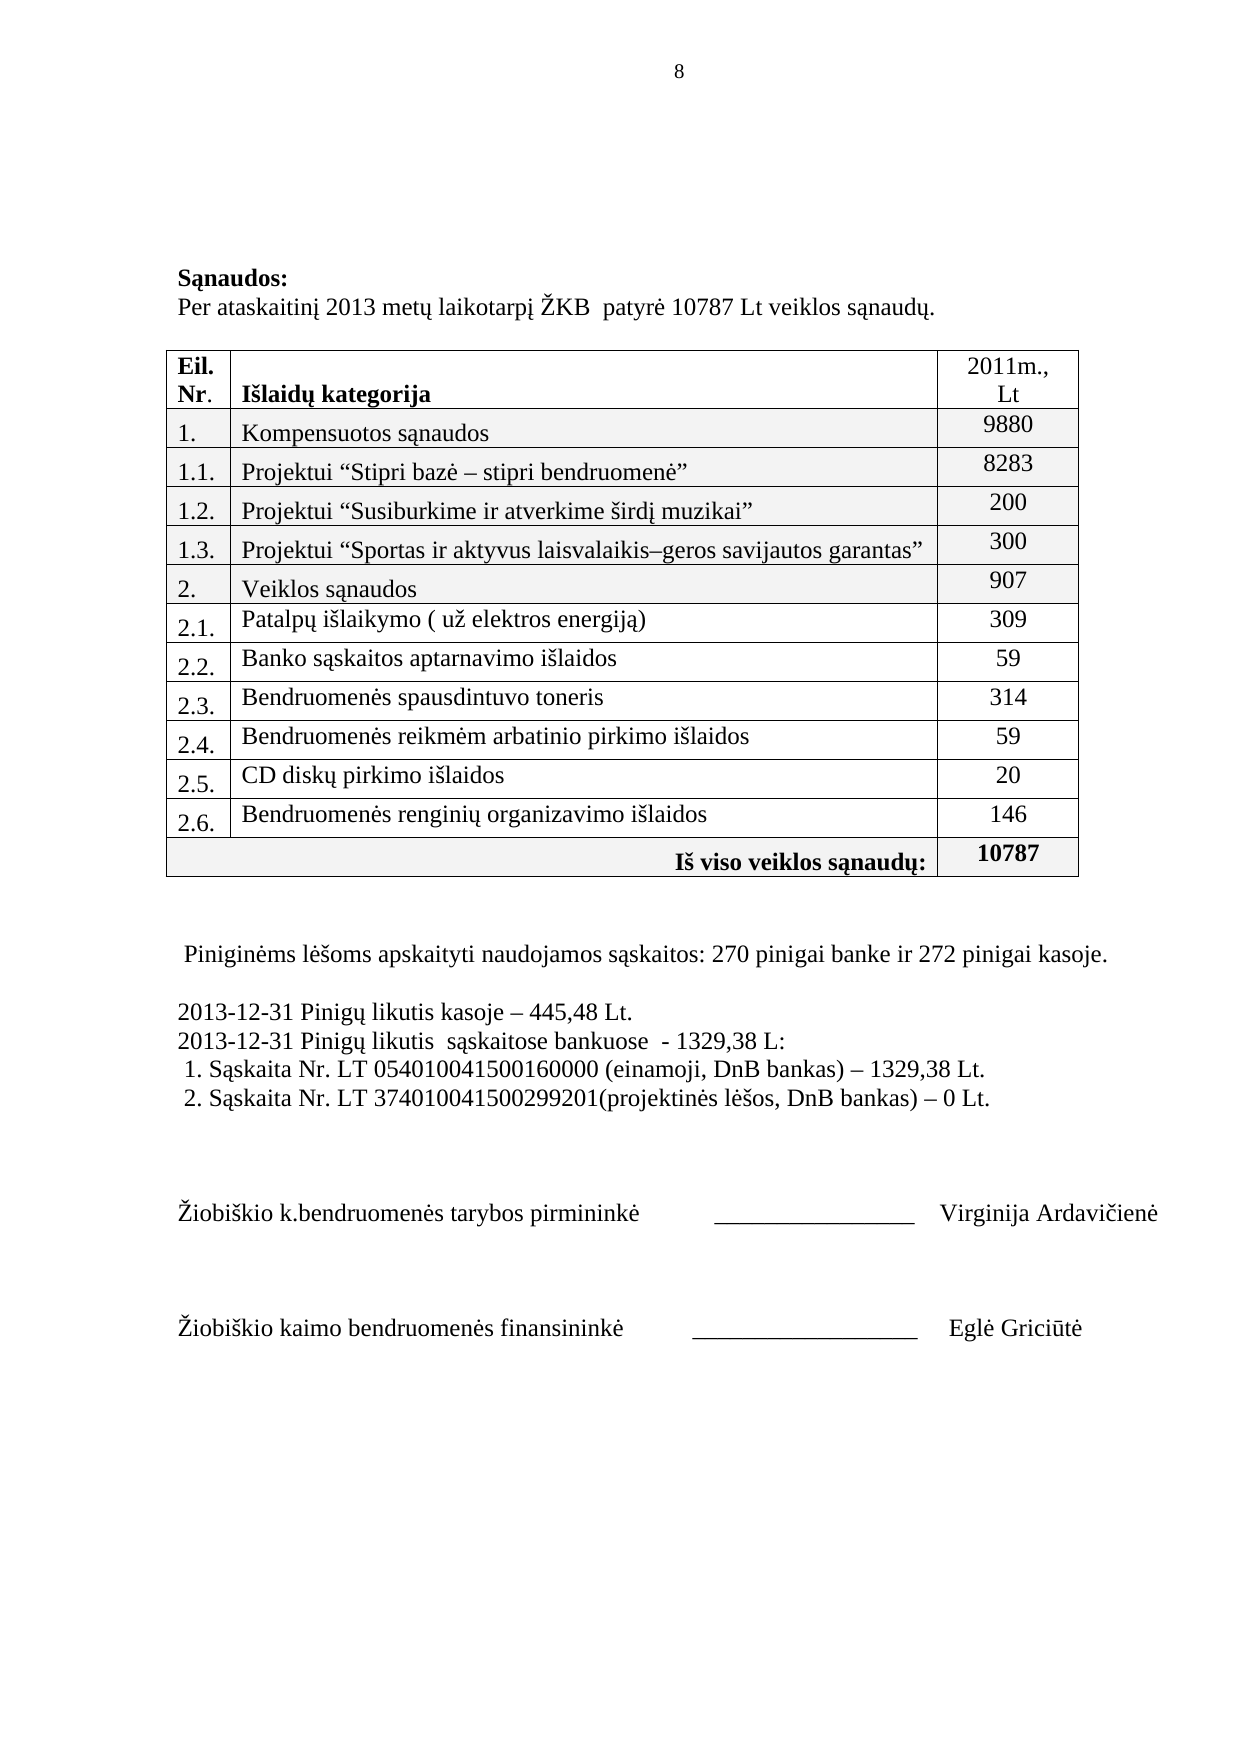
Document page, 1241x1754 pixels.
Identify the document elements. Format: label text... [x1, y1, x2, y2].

table_cell 200 [938, 487, 1078, 525]
table_cell 8283 [938, 448, 1078, 486]
table_cell 1.2. [167, 487, 230, 525]
table_cell 907 [938, 565, 1078, 603]
table_cell 1.1. [167, 448, 230, 486]
text Per ataskaitinį 2013 metų laikotarpį ŽKB patyrė 10787 Lt veiklos sąnaudų. [177, 292, 1181, 321]
text 2013-12-31 Pinigų likutis kasoje – 445,48 Lt. [177, 997, 1181, 1026]
table_cell 1.3. [167, 526, 230, 564]
table_cell 146 [938, 799, 1078, 837]
table_header Eil.Nr. [167, 351, 230, 408]
text Sąnaudos: [177, 263, 1181, 292]
table_cell Banko sąskaitos aptarnavimo išlaidos [231, 643, 937, 681]
table_cell 314 [938, 682, 1078, 720]
table_cell Iš viso veiklos sąnaudų: [167, 838, 937, 876]
table_cell 10787 [938, 838, 1078, 876]
text 2013-12-31 Pinigų likutis sąskaitose bankuose - 1329,38 L: [177, 1026, 1181, 1054]
table_cell 9880 [938, 409, 1078, 447]
text Žiobiškio kaimo bendruomenės finansininkė __________________ Eglė Griciūtė [177, 1313, 1181, 1342]
table_cell 2.1. [167, 604, 230, 642]
text Žiobiškio k.bendruomenės tarybos pirmininkė ________________ Virginija Ardavičienė [177, 1198, 1181, 1227]
table_cell 59 [938, 643, 1078, 681]
table_cell Patalpų išlaikymo ( už elektros energiją) [231, 604, 937, 642]
table_cell Bendruomenės renginių organizavimo išlaidos [231, 799, 937, 837]
table_cell 20 [938, 760, 1078, 798]
text Piniginėms lėšoms apskaityti naudojamos sąskaitos: 270 pinigai banke ir 272 pinigai kasoje. [177, 939, 1181, 968]
table_cell 309 [938, 604, 1078, 642]
text 1. Sąskaita Nr. LT 054010041500160000 (einamoji, DnB bankas) – 1329,38 Lt. [177, 1054, 1181, 1083]
table_cell Veiklos sąnaudos [231, 565, 937, 603]
table_cell Projektui “Stipri bazė – stipri bendruomenė” [231, 448, 937, 486]
table_cell 2.3. [167, 682, 230, 720]
table_cell 2.6. [167, 799, 230, 837]
table_cell Bendruomenės spausdintuvo toneris [231, 682, 937, 720]
table_cell 1. [167, 409, 230, 447]
text 2. Sąskaita Nr. LT 374010041500299201(projektinės lėšos, DnB bankas) – 0 Lt. [177, 1083, 1181, 1112]
table_cell 2.5. [167, 760, 230, 798]
table_cell Kompensuotos sąnaudos [231, 409, 937, 447]
table_cell 300 [938, 526, 1078, 564]
table_cell Bendruomenės reikmėm arbatinio pirkimo išlaidos [231, 721, 937, 759]
table_cell CD diskų pirkimo išlaidos [231, 760, 937, 798]
table_cell 2. [167, 565, 230, 603]
table_cell Projektui “Sportas ir aktyvus laisvalaikis–geros savijautos garantas” [231, 526, 937, 564]
table_cell 2.4. [167, 721, 230, 759]
table_header Išlaidų kategorija [231, 351, 937, 408]
table_header 2011m., Lt [938, 351, 1078, 408]
table_cell 2.2. [167, 643, 230, 681]
table_cell 59 [938, 721, 1078, 759]
table_cell Projektui “Susiburkime ir atverkime širdį muzikai” [231, 487, 937, 525]
